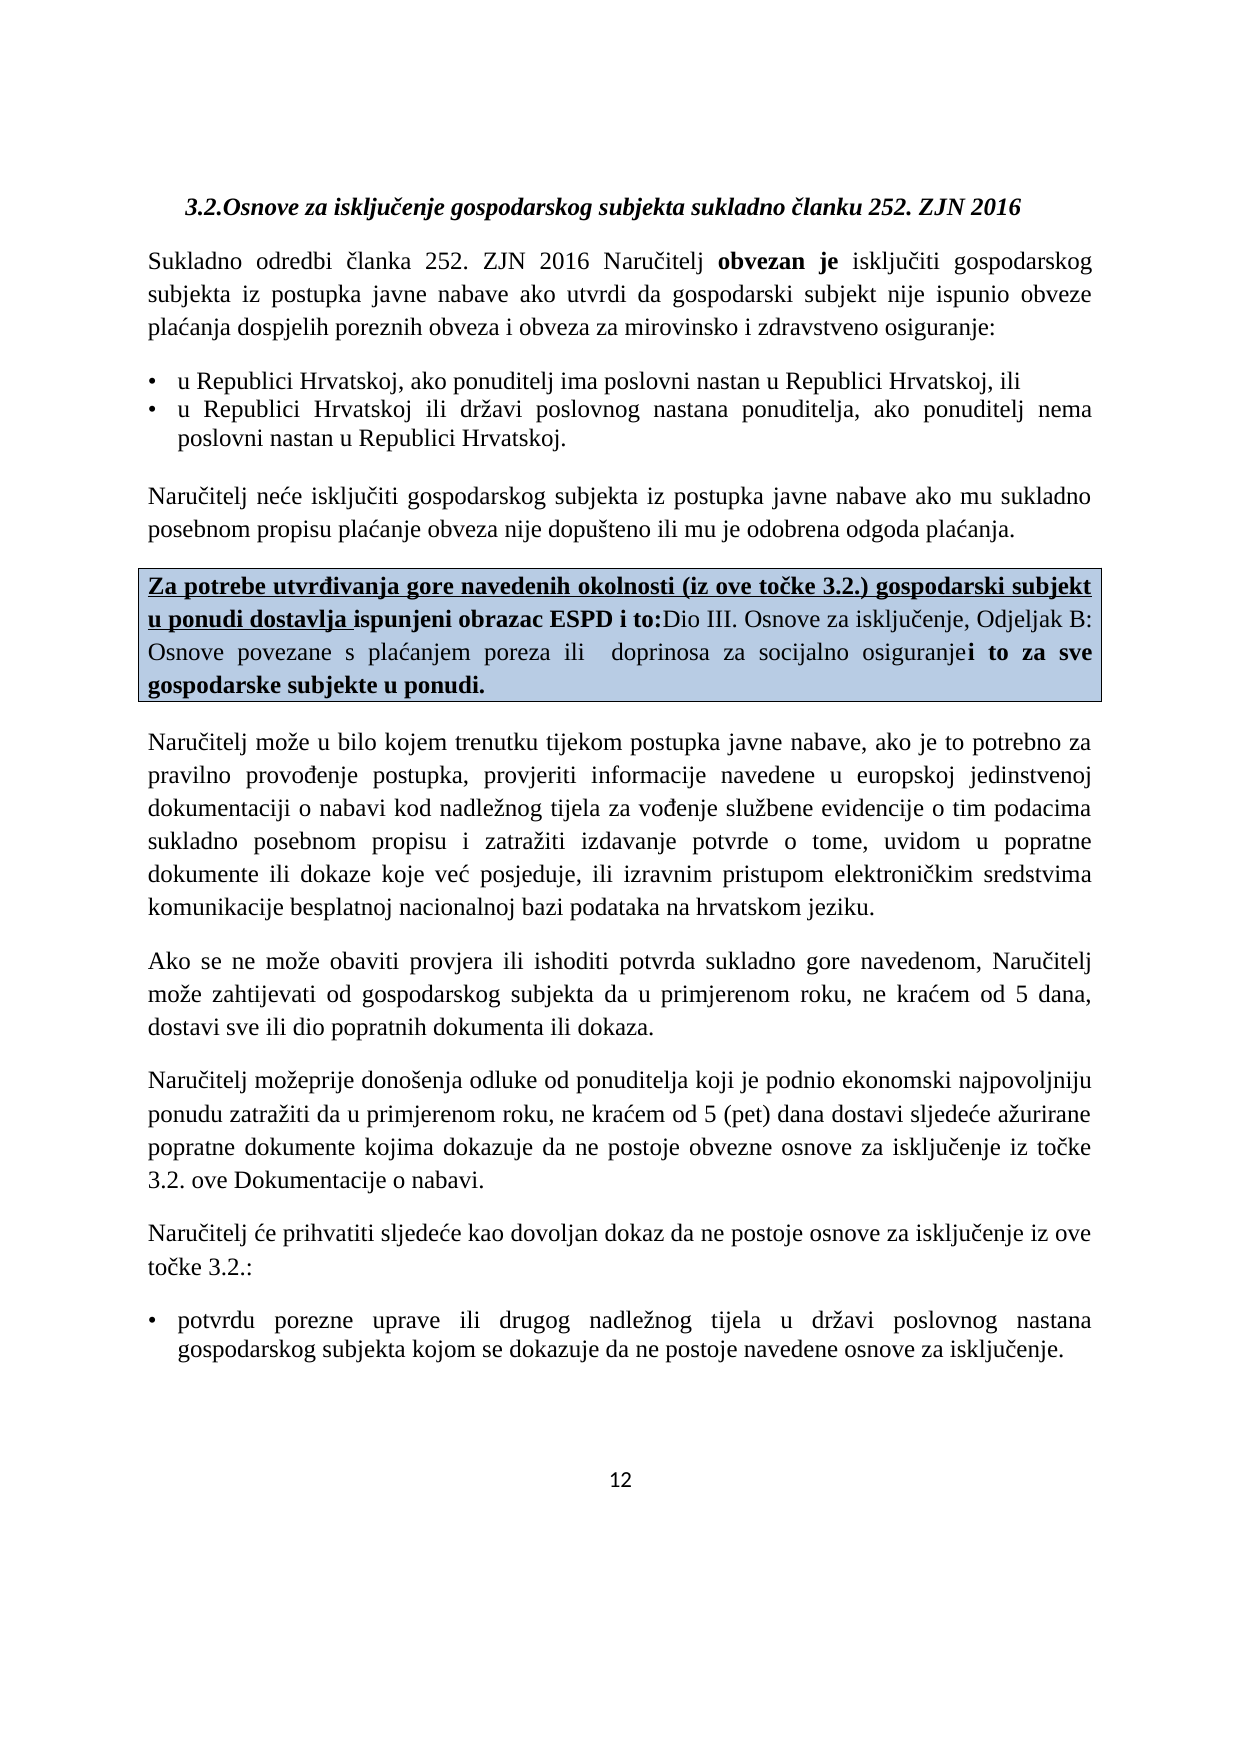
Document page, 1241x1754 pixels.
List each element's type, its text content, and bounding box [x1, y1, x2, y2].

text 3.2.Osnove za isključenje gospodarskog subjekta sukladno članku 252. ZJN 2016 [185, 192, 1093, 221]
list u Republici Hrvatskoj ili državi poslovnog nastana ponuditelja, ako ponuditelj nema poslovni nastan u Republici Hrvatskoj. [148, 394, 1093, 452]
text Naručitelj će prihvatiti sljedeće kao dovoljan dokaz da ne postoje osnove za isključenje iz ove točke 3.2.: [148, 1218, 1093, 1280]
text Ako se ne može obaviti provjera ili ishoditi potvrda sukladno gore navedenom, Naručitelj može zahtijevati od gospodarskog subjekta da u primjerenom roku, ne kraćem od 5 dana, dostavi sve ili dio popratnih dokumenta ili dokaza. [148, 946, 1093, 1041]
list u Republici Hrvatskoj, ako ponuditelj ima poslovni nastan u Republici Hrvatskoj, ili [148, 366, 1093, 394]
text Sukladno odredbi članka 252. ZJN 2016 Naručitelj obvezan je isključiti gospodarskog subjekta iz postupka javne nabave ako utvrdi da gospodarski subjekt nije ispunio obveze plaćanja dospjelih poreznih obveza i obveza za mirovinsko i zdravstveno osiguranje: [148, 246, 1093, 341]
text Naručitelj neće isključiti gospodarskog subjekta iz postupka javne nabave ako mu sukladno posebnom propisu plaćanje obveza nije dopušteno ili mu je odobrena odgoda plaćanja. [148, 481, 1093, 542]
text Naručitelj možeprije donošenja odluke od ponuditelja koji je podnio ekonomski najpovoljniju ponudu zatražiti da u primjerenom roku, ne kraćem od 5 (pet) dana dostavi sljedeće ažurirane popratne dokumente kojima dokazuje da ne postoje obvezne osnove za isključenje iz točke 3.2. ove Dokumentacije o nabavi. [148, 1066, 1093, 1193]
text Za potrebe utvrđivanja gore navedenih okolnosti (iz ove točke 3.2.) gospodarski subjekt u ponudi dostavlja ispunjeni obrazac ESPD i to:Dio III. Osnove za isključenje, Odjeljak B: Osnove povezane s plaćanjem poreza ili doprinosa za socijalno osiguranjei to za sve gospodarske subjekte u ponudi. [139, 569, 1101, 701]
text Naručitelj može u bilo kojem trenutku tijekom postupka javne nabave, ako je to potrebno za pravilno provođenje postupka, provjeriti informacije navedene u europskoj jedinstvenoj dokumentaciji o nabavi kod nadležnog tijela za vođenje službene evidencije o tim podacima sukladno posebnom propisu i zatražiti izdavanje potvrde o tome, uvidom u popratne dokumente ili dokaze koje već posjeduje, ili izravnim pristupom elektroničkim sredstvima komunikacije besplatnoj nacionalnoj bazi podataka na hrvatskom jeziku. [148, 727, 1093, 921]
list potvrdu porezne uprave ili drugog nadležnog tijela u državi poslovnog nastana gospodarskog subjekta kojom se dokazuje da ne postoje navedene osnove za isključenje. [148, 1305, 1093, 1363]
